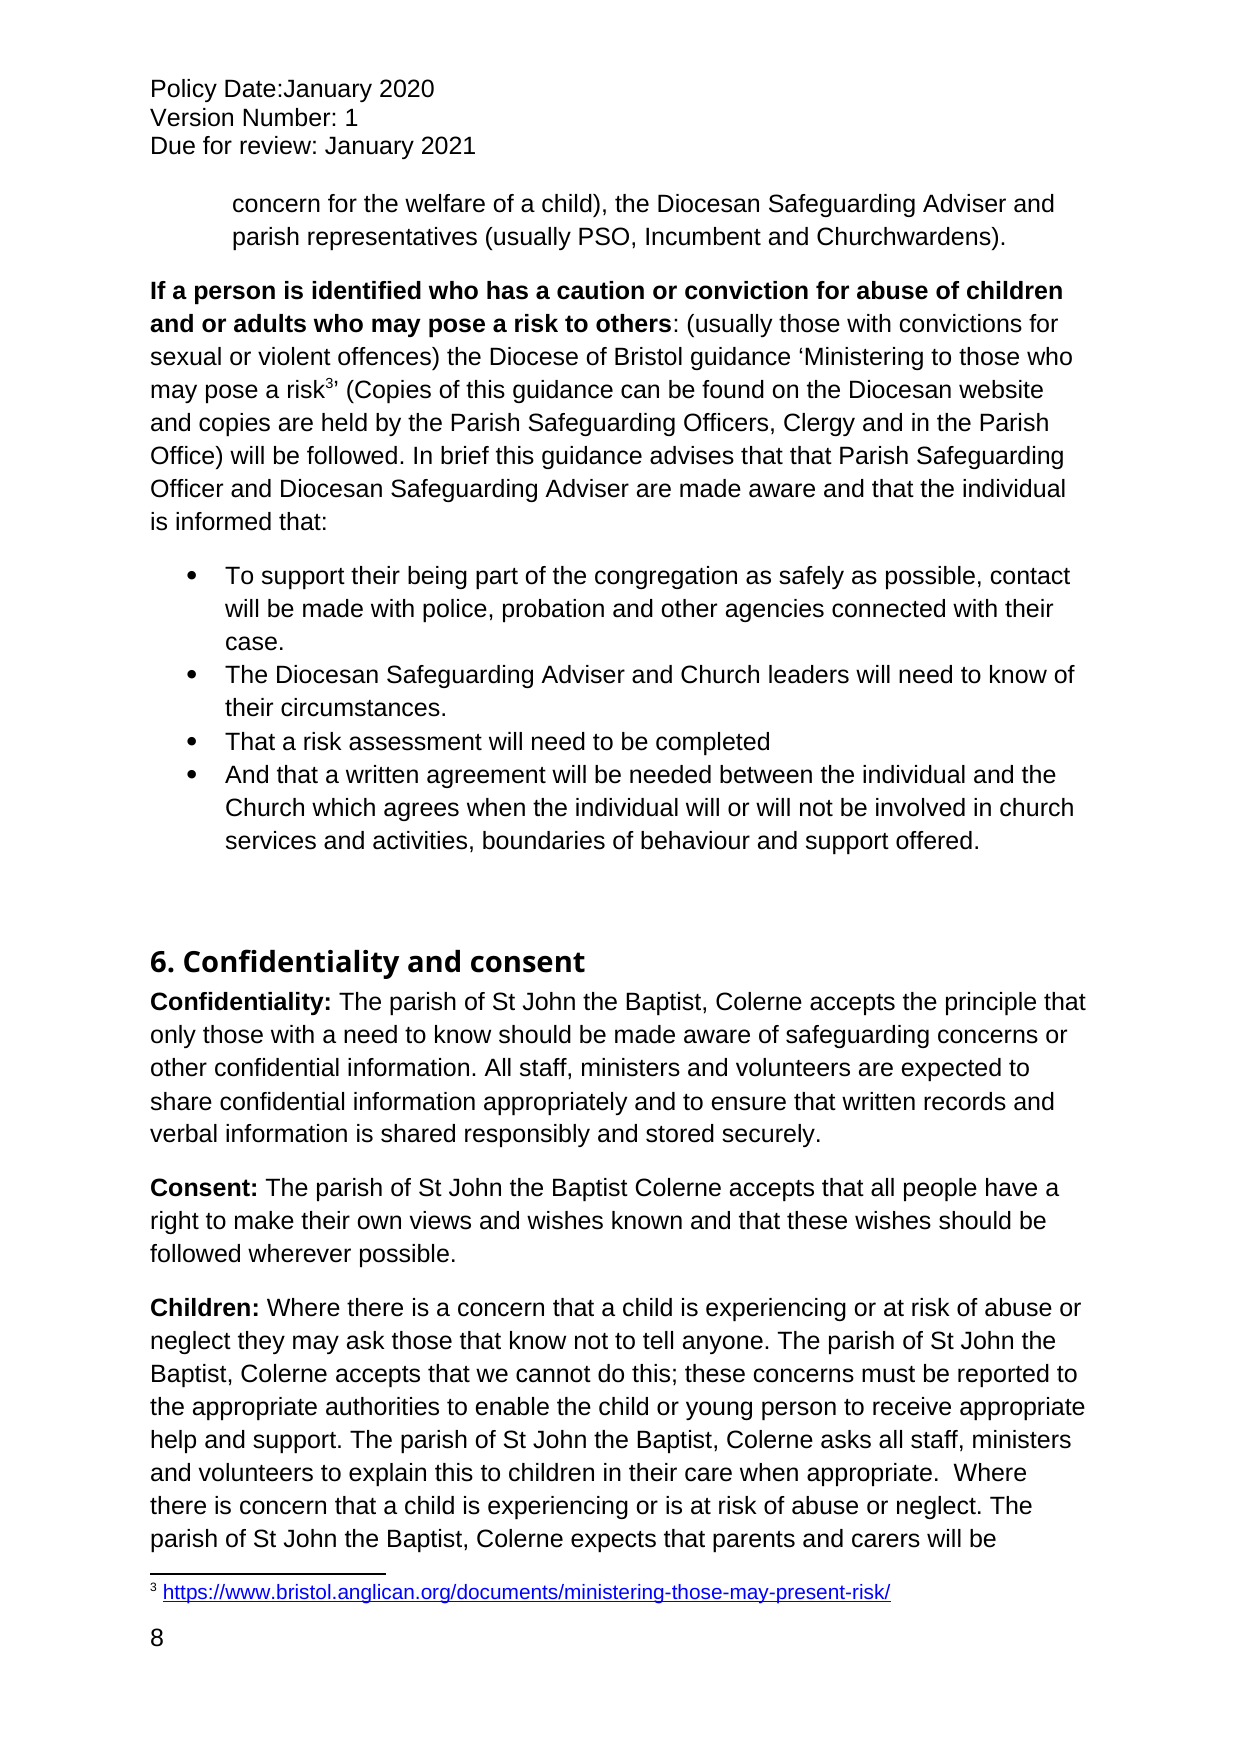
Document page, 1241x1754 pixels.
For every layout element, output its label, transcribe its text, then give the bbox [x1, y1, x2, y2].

list And that a written agreement will be needed between the individual and the Church which agrees when the individual will or will not be involved in church services and activities, boundaries of behaviour and support offered. [187, 759, 1090, 854]
list The Diocesan Safeguarding Adviser and Church leaders will need to know of their circumstances. [187, 660, 1090, 722]
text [150, 1293, 1090, 1553]
list That a risk assessment will need to be completed [187, 726, 1090, 755]
list To support their being part of the congregation as safely as possible, contact will be made with police, probation and other agencies connected with their case. [187, 561, 1090, 656]
text Consent: The parish of St John the Baptist Colerne accepts that all people have a right to make their own views and wishes known and that these wishes should be followed wherever possible. [150, 1173, 1090, 1268]
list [194, 189, 1090, 251]
text Confidentiality: The parish of St John the Baptist, Colerne accepts the principle that only those with a need to know should be made aware of safeguarding concerns or other confidential information. All staff, ministers and volunteers are expected to share confidential information appropriately and to ensure that written records and verbal information is shared responsibly and stored securely. [150, 987, 1090, 1148]
text If a person is identified who has a caution or conviction for abuse of children and or adults who may pose a risk to others: (usually those with convictions for sexual or violent offences) the Diocese of Bristol guidance ‘Ministering to those who may pose a risk’ (Copies of this guidance can be found on the Diocesan website and copies are held by the Parish Safeguarding Officers, Clergy and in the Parish Office) will be followed. In brief this guidance advises that that Parish Safeguarding Officer and Diocesan Safeguarding Adviser are made aware and that the individual is informed that: [150, 276, 1090, 536]
subtitle 6. Confidentiality and consent [150, 942, 1090, 981]
